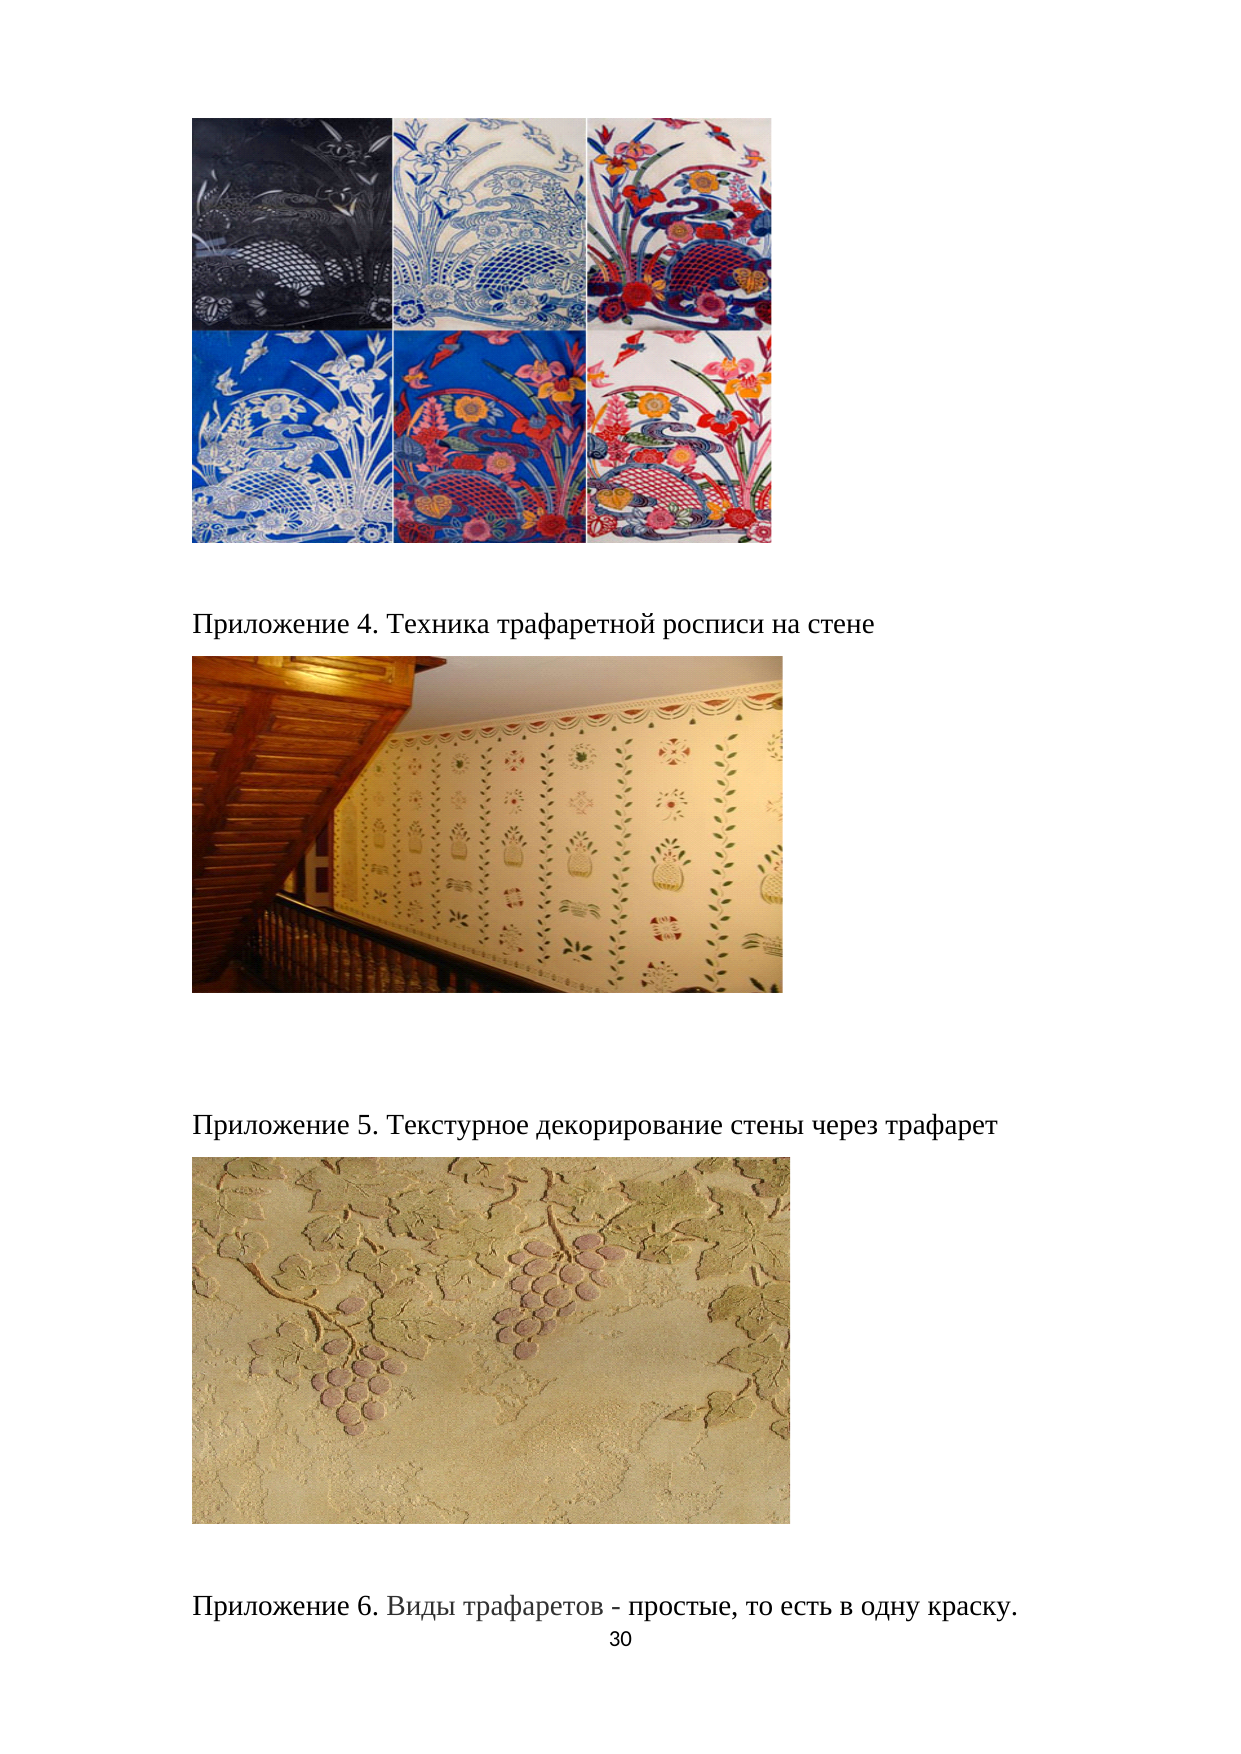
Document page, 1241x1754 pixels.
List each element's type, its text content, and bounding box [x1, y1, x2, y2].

text Приложение 6. Виды трафаретов - простые, то есть в одну краску. [118, 1588, 1122, 1622]
text Приложение 5. Текстурное декорирование стены через трафарет [118, 1107, 1122, 1141]
picture [192, 118, 772, 543]
picture [192, 1157, 791, 1524]
picture [192, 656, 783, 993]
text Приложение 4. Техника трафаретной росписи на стене [118, 606, 1122, 640]
